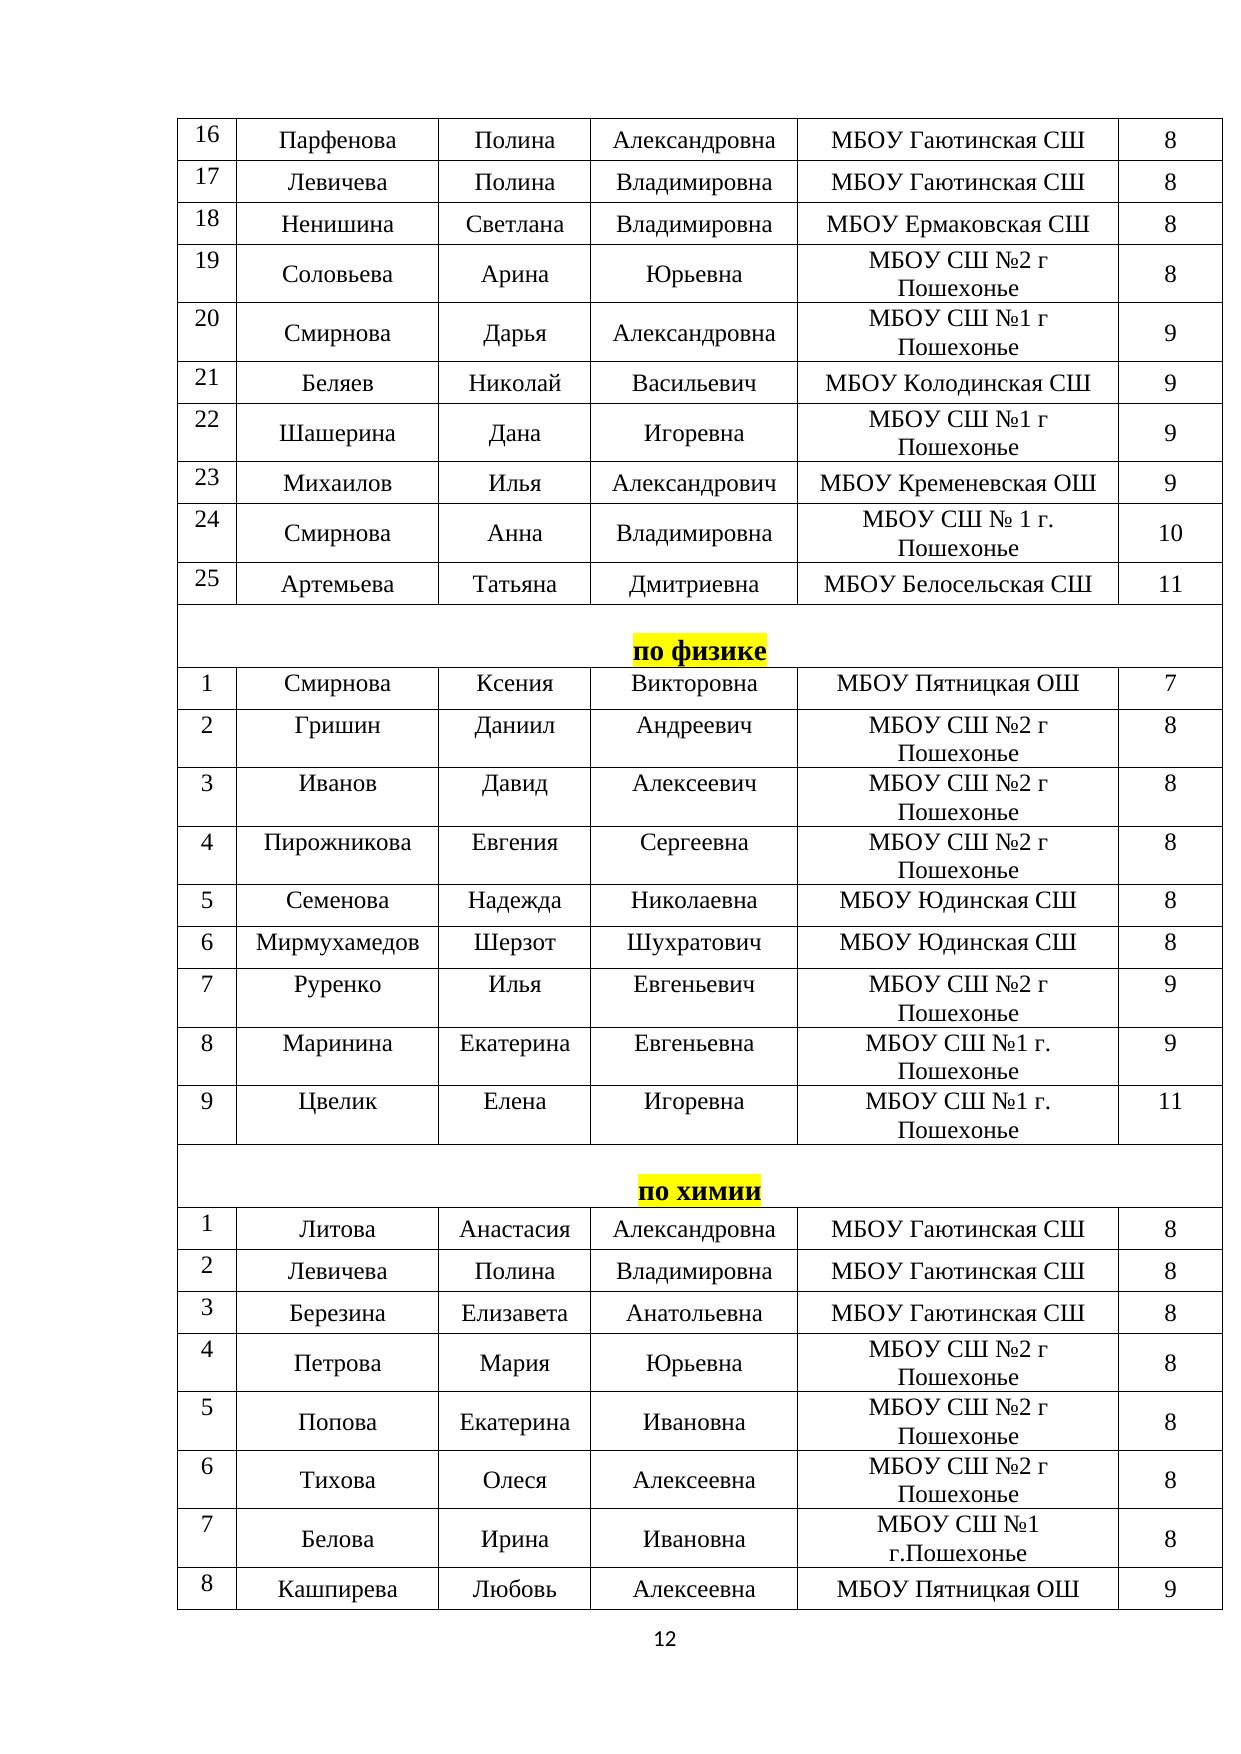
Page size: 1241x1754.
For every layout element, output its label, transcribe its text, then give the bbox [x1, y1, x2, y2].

table_cell 8 [1119, 119, 1222, 160]
table_cell МБОУ СШ №2 г Пошехонье [798, 245, 1118, 302]
table_cell Ирина [439, 1509, 590, 1567]
table_cell 9 [1119, 404, 1222, 461]
table_cell 7 [178, 969, 236, 1027]
table_cell 9 [1119, 1568, 1222, 1609]
table_cell МБОУ СШ №1 г. Пошехонье [798, 1028, 1118, 1085]
table_cell Полина [439, 161, 590, 202]
table_cell 1 [178, 668, 236, 709]
table_cell Давид [439, 768, 590, 826]
table_cell Анатольевна [591, 1292, 797, 1333]
table_cell 18 [178, 203, 236, 244]
table_cell 7 [1119, 668, 1222, 709]
table_cell Артемьева [237, 563, 438, 603]
table_cell Мария [439, 1334, 590, 1391]
table_cell Ксения [439, 668, 590, 709]
table_cell 2 [178, 1250, 236, 1291]
table_cell Петрова [237, 1334, 438, 1391]
table_cell МБОУ Кременевская ОШ [798, 462, 1118, 503]
table_cell 8 [1119, 161, 1222, 202]
table_cell Александровна [591, 303, 797, 361]
table_cell Николаевна [591, 885, 797, 926]
table_cell 8 [1119, 1451, 1222, 1508]
table_cell 8 [1119, 1509, 1222, 1567]
table_cell по химии [178, 1145, 1222, 1207]
table_cell Даниил [439, 710, 590, 767]
table_cell МБОУ Юдинская СШ [798, 927, 1118, 968]
table_cell Михаилов [237, 462, 438, 503]
table_cell МБОУ СШ №1 г.Пошехонье [798, 1509, 1118, 1567]
table_cell Левичева [237, 161, 438, 202]
table_cell МБОУ Пятницкая ОШ [798, 1568, 1118, 1609]
table_cell Елизавета [439, 1292, 590, 1333]
table_cell 8 [1119, 927, 1222, 968]
table_cell Руренко [237, 969, 438, 1027]
table_cell Беляев [237, 362, 438, 403]
table_cell МБОУ Гаютинская СШ [798, 119, 1118, 160]
table_cell 8 [1119, 1392, 1222, 1450]
table_cell Пирожникова [237, 827, 438, 884]
table_cell Андреевич [591, 710, 797, 767]
table_cell Екатерина [439, 1028, 590, 1085]
table_cell 7 [178, 1509, 236, 1567]
table_cell МБОУ СШ №1 г Пошехонье [798, 404, 1118, 461]
table_cell Полина [439, 1250, 590, 1291]
table_cell Дана [439, 404, 590, 461]
table_cell 25 [178, 563, 236, 603]
table_cell Шухратович [591, 927, 797, 968]
table_cell МБОУ Гаютинская СШ [798, 1292, 1118, 1333]
table_cell Смирнова [237, 303, 438, 361]
table_cell МБОУ СШ №2 г Пошехонье [798, 1451, 1118, 1508]
table_cell Попова [237, 1392, 438, 1450]
table_cell Татьяна [439, 563, 590, 603]
table_cell 8 [1119, 245, 1222, 302]
table_cell Олеся [439, 1451, 590, 1508]
table_cell Евгеньевна [591, 1028, 797, 1085]
table_cell Николай [439, 362, 590, 403]
table_cell Игоревна [591, 1086, 797, 1144]
table_cell Иванов [237, 768, 438, 826]
table_cell 9 [1119, 969, 1222, 1027]
table_cell МБОУ СШ №2 г Пошехонье [798, 1392, 1118, 1450]
table_cell Шерзот [439, 927, 590, 968]
table_cell 8 [178, 1568, 236, 1609]
table_cell Владимировна [591, 504, 797, 562]
table_cell 2 [178, 710, 236, 767]
table_cell Евгения [439, 827, 590, 884]
table_cell МБОУ СШ №2 г Пошехонье [798, 827, 1118, 884]
table_cell 9 [178, 1086, 236, 1144]
table_cell МБОУ СШ №1 г Пошехонье [798, 303, 1118, 361]
table_cell Игоревна [591, 404, 797, 461]
table_cell Парфенова [237, 119, 438, 160]
table_cell Смирнова [237, 504, 438, 562]
table_cell Ненишина [237, 203, 438, 244]
table_cell Юрьевна [591, 1334, 797, 1391]
table_cell Литова [237, 1208, 438, 1249]
table_cell Любовь [439, 1568, 590, 1609]
table_cell Екатерина [439, 1392, 590, 1450]
table_cell Шашерина [237, 404, 438, 461]
table_cell Алексеевна [591, 1451, 797, 1508]
table_cell 8 [1119, 710, 1222, 767]
table_cell Цвелик [237, 1086, 438, 1144]
table_cell 4 [178, 1334, 236, 1391]
table_cell Гришин [237, 710, 438, 767]
table_cell Викторовна [591, 668, 797, 709]
table_cell 19 [178, 245, 236, 302]
table_cell 10 [1119, 504, 1222, 562]
table_cell Семенова [237, 885, 438, 926]
table_cell 9 [1119, 303, 1222, 361]
table_cell Илья [439, 462, 590, 503]
table_cell Александрович [591, 462, 797, 503]
table_cell Александровна [591, 1208, 797, 1249]
table_cell 6 [178, 1451, 236, 1508]
table_cell МБОУ Пятницкая ОШ [798, 668, 1118, 709]
table_cell 8 [1119, 203, 1222, 244]
table_cell 11 [1119, 563, 1222, 603]
table_cell Полина [439, 119, 590, 160]
table_cell МБОУ СШ №2 г Пошехонье [798, 969, 1118, 1027]
table_cell 3 [178, 768, 236, 826]
table_cell 21 [178, 362, 236, 403]
table_cell Алексеевна [591, 1568, 797, 1609]
table_cell Владимировна [591, 203, 797, 244]
table_cell 3 [178, 1292, 236, 1333]
table_cell 5 [178, 1392, 236, 1450]
table_cell МБОУ Ермаковская СШ [798, 203, 1118, 244]
table_cell Мирмухамедов [237, 927, 438, 968]
table_cell МБОУ СШ №2 г Пошехонье [798, 768, 1118, 826]
table_cell Смирнова [237, 668, 438, 709]
table_cell 11 [1119, 1086, 1222, 1144]
table_cell МБОУ СШ № 1 г. Пошехонье [798, 504, 1118, 562]
table_cell Васильевич [591, 362, 797, 403]
table_cell Белова [237, 1509, 438, 1567]
table_cell Евгеньевич [591, 969, 797, 1027]
table_cell МБОУ Колодинская СШ [798, 362, 1118, 403]
table_cell МБОУ Белосельская СШ [798, 563, 1118, 603]
table_cell 8 [1119, 1334, 1222, 1391]
table_cell Арина [439, 245, 590, 302]
table_cell 5 [178, 885, 236, 926]
table_cell Дмитриевна [591, 563, 797, 603]
table_cell Березина [237, 1292, 438, 1333]
table_cell Соловьева [237, 245, 438, 302]
table_cell 4 [178, 827, 236, 884]
table_cell Александровна [591, 119, 797, 160]
table_cell Дарья [439, 303, 590, 361]
table_cell Илья [439, 969, 590, 1027]
table_cell Левичева [237, 1250, 438, 1291]
table_cell Елена [439, 1086, 590, 1144]
table_cell 23 [178, 462, 236, 503]
table_cell 8 [1119, 768, 1222, 826]
table_cell 20 [178, 303, 236, 361]
table_cell МБОУ Гаютинская СШ [798, 161, 1118, 202]
table_cell Тихова [237, 1451, 438, 1508]
table_cell 8 [1119, 1292, 1222, 1333]
table_cell 9 [1119, 462, 1222, 503]
table_cell 8 [1119, 885, 1222, 926]
table_cell Кашпирева [237, 1568, 438, 1609]
table_cell МБОУ СШ №2 г Пошехонье [798, 710, 1118, 767]
table_cell 22 [178, 404, 236, 461]
table_cell Владимировна [591, 1250, 797, 1291]
table_cell по физике [178, 605, 1222, 667]
table_cell 8 [178, 1028, 236, 1085]
table_cell МБОУ СШ №2 г Пошехонье [798, 1334, 1118, 1391]
table_cell Владимировна [591, 161, 797, 202]
table_cell Ивановна [591, 1392, 797, 1450]
table_cell 16 [178, 119, 236, 160]
table_cell 9 [1119, 1028, 1222, 1085]
table_cell Алексеевич [591, 768, 797, 826]
table_cell 24 [178, 504, 236, 562]
table_cell 6 [178, 927, 236, 968]
table_cell Маринина [237, 1028, 438, 1085]
table_cell Надежда [439, 885, 590, 926]
table_cell 8 [1119, 827, 1222, 884]
table_cell 8 [1119, 1208, 1222, 1249]
table_cell Светлана [439, 203, 590, 244]
table_cell 17 [178, 161, 236, 202]
table_cell Юрьевна [591, 245, 797, 302]
table_cell Сергеевна [591, 827, 797, 884]
table_cell Анна [439, 504, 590, 562]
table_cell МБОУ Гаютинская СШ [798, 1208, 1118, 1249]
table_cell Анастасия [439, 1208, 590, 1249]
table_cell МБОУ Гаютинская СШ [798, 1250, 1118, 1291]
table_cell 8 [1119, 1250, 1222, 1291]
table_cell Ивановна [591, 1509, 797, 1567]
table_cell 1 [178, 1208, 236, 1249]
table_cell 9 [1119, 362, 1222, 403]
table_cell МБОУ Юдинская СШ [798, 885, 1118, 926]
table_cell МБОУ СШ №1 г. Пошехонье [798, 1086, 1118, 1144]
